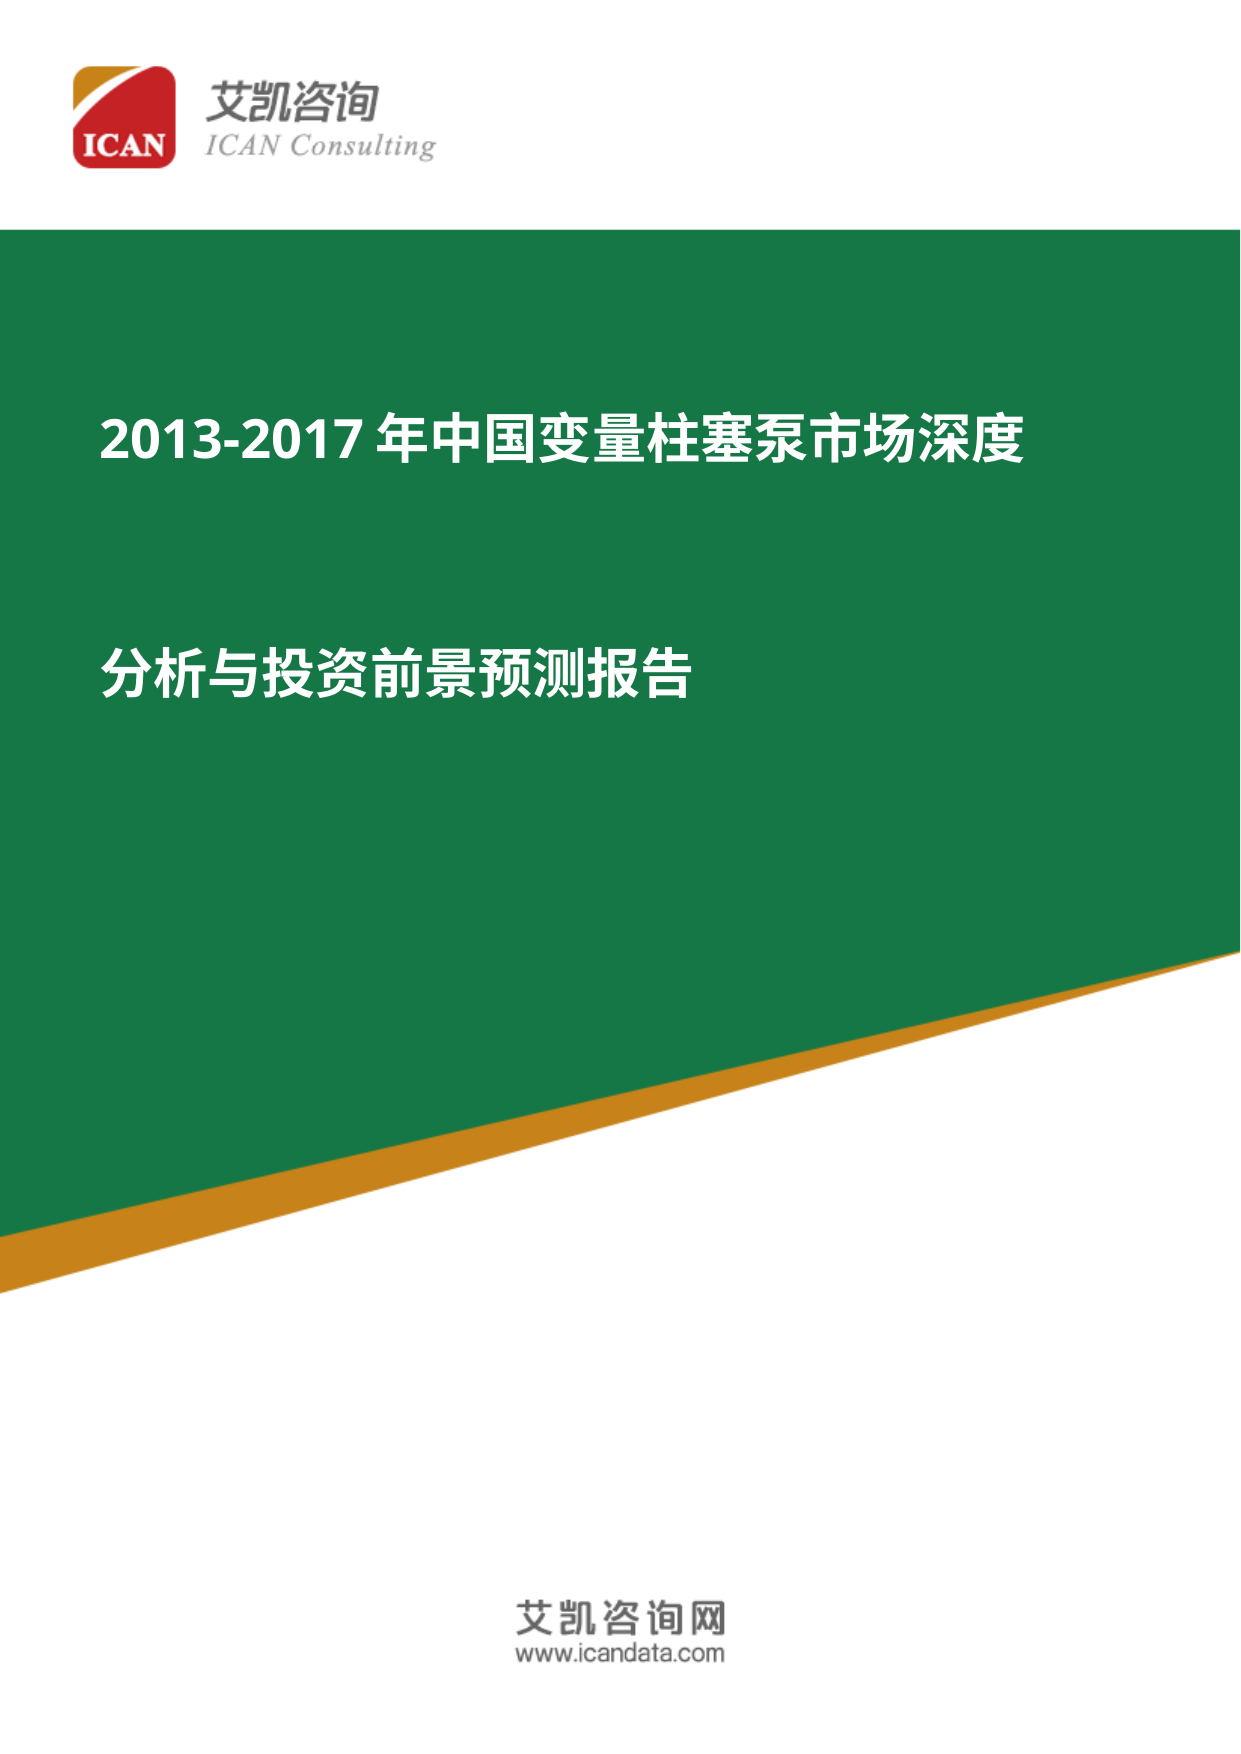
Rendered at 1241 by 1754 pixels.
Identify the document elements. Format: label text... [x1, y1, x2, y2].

subtitle 2013-2017年中国变量柱塞泵市场深度分析与投资前景预测报告 [99, 386, 1053, 718]
picture [0, 5, 1241, 1754]
